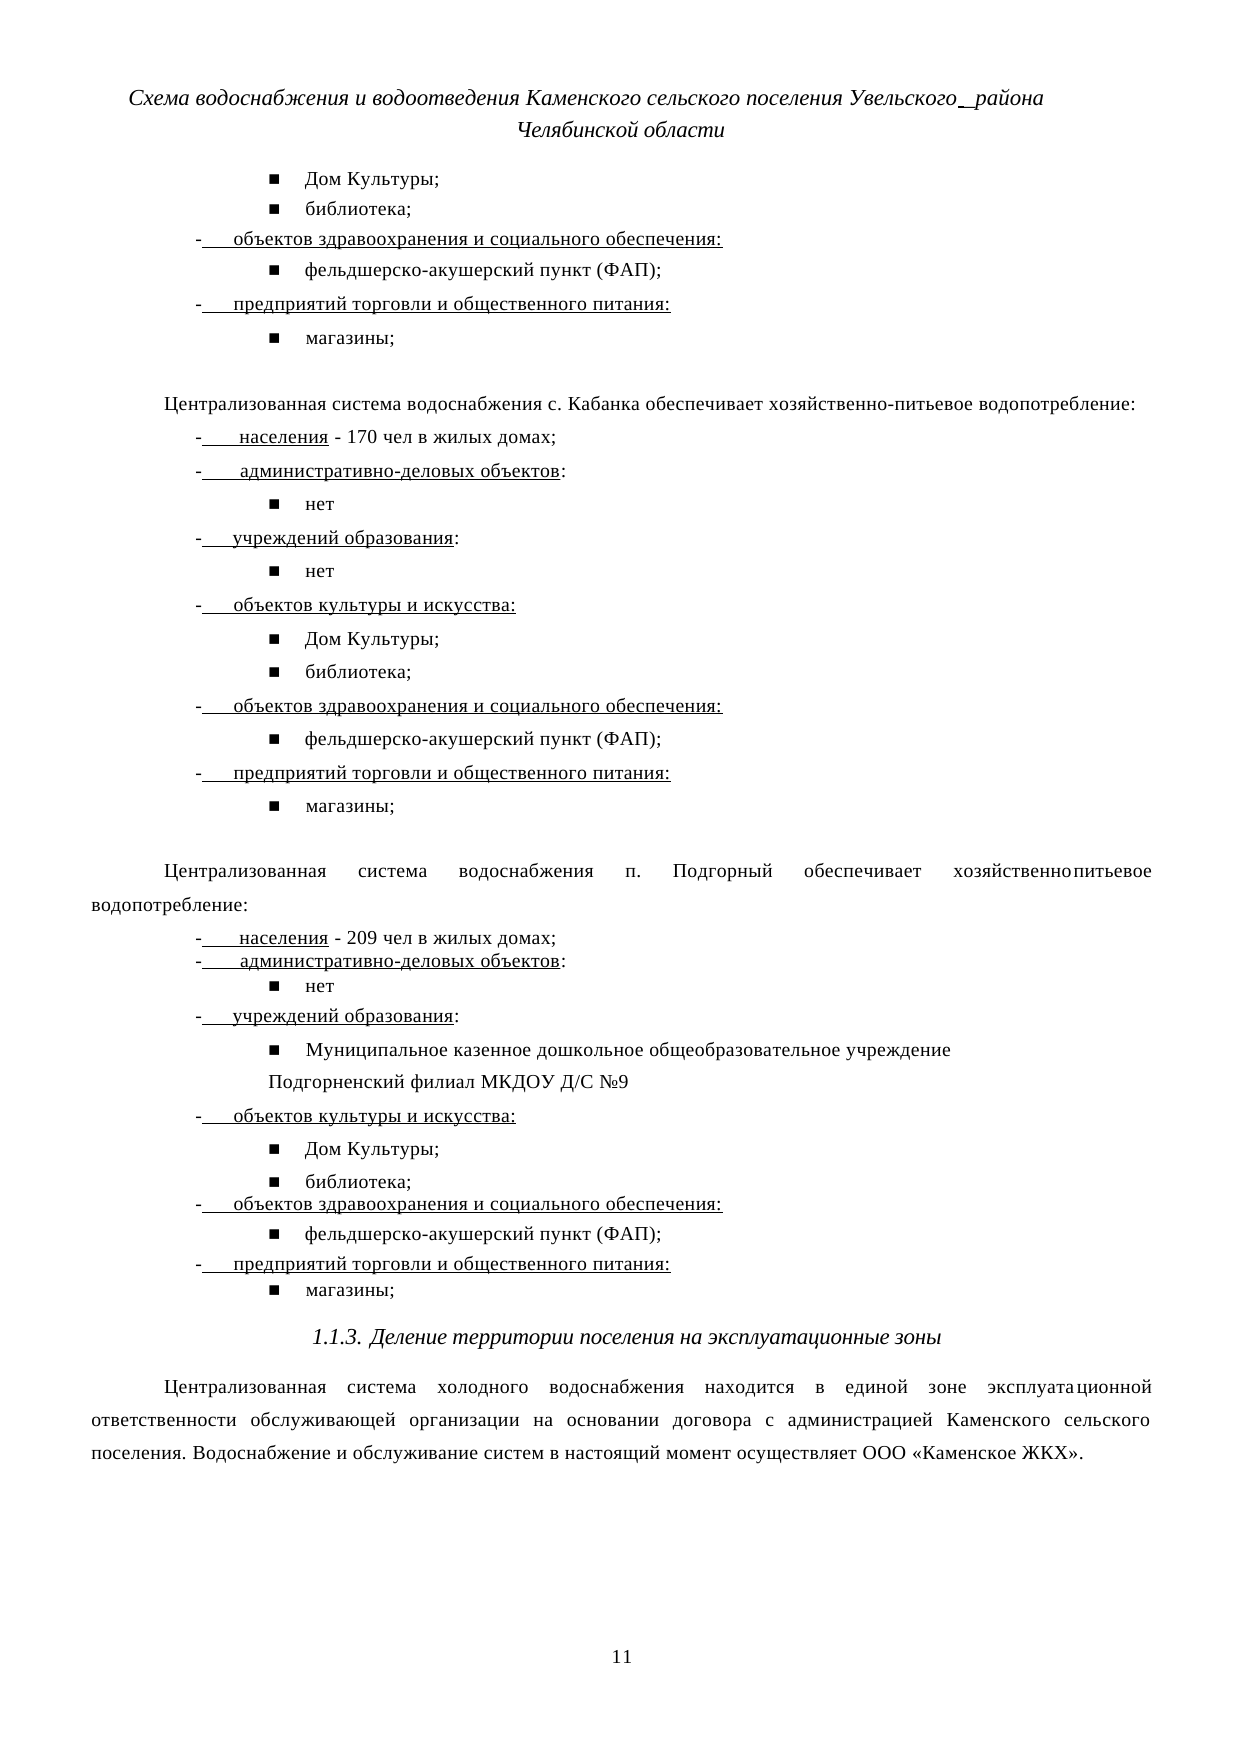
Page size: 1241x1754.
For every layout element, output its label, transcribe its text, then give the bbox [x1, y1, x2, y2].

list библиотека; [268, 1162, 1154, 1195]
list магазины; [268, 786, 1154, 819]
list нет [268, 977, 1154, 997]
list объектов здравоохранения и социального обеспечения: [195, 230, 1154, 250]
list учреждений образования: [195, 997, 1154, 1029]
list объектов культуры и искусства: [195, 584, 1154, 618]
list предприятий торговли и общественного питания: [195, 284, 1154, 318]
list населения - 209 чел в жилых домах; [195, 918, 1154, 951]
list административно-деловых объектов: [195, 450, 1154, 484]
list Дом Культуры; [268, 618, 1154, 652]
list административно-деловых объектов: [195, 951, 1154, 971]
list библиотека; [268, 200, 1154, 220]
list предприятий торговли и общественного питания: [195, 1255, 1154, 1274]
list библиотека; [268, 652, 1154, 685]
list Муниципальное казенное дошкольное общеобразовательное учреждение Подгорненский филиал МКДОУ Д/С №9 [268, 1029, 1087, 1096]
list предприятий торговли и общественного питания: [195, 752, 1154, 786]
list объектов здравоохранения и социального обеспечения: [195, 685, 1154, 719]
list фельдшерско-акушерский пункт (ФАП); [268, 250, 1154, 284]
text Схема водоснабжения и водоотведения Каменского сельского поселения Увельского _района [128, 87, 1044, 109]
text 11 [87, 1648, 1156, 1668]
list нет [268, 551, 1154, 584]
list нет [268, 484, 1154, 517]
list магазины; [268, 318, 1154, 352]
list Дом Культуры; [268, 1129, 1154, 1162]
text Централизованная система водоснабжения п. Подгорный обеспечивает хозяйственнопитьевое водопотребление: [91, 851, 1152, 918]
list объектов здравоохранения и социального обеспечения: [195, 1195, 1154, 1214]
text Централизованная система холодного водоснабжения находится в единой зоне эксплуатационной ответственности обслуживающей организации на основании договора с администрацией Каменского сельского поселения. Водоснабжение и обслуживание систем в настоящий момент осуществляет ООО «Каменское ЖКХ». [91, 1367, 1152, 1466]
list магазины; [268, 1281, 1154, 1301]
list объектов культуры и искусства: [195, 1096, 1154, 1129]
list населения - 170 чел в жилых домах; [195, 417, 1154, 450]
list фельдшерско-акушерский пункт (ФАП); [268, 719, 1154, 752]
list Дом Культуры; [268, 170, 1154, 190]
list фельдшерско-акушерский пункт (ФАП); [268, 1225, 1154, 1244]
text Централизованная система водоснабжения с. Кабанка обеспечивает хозяйственно-питьевое водопотребление: [91, 383, 1152, 417]
list учреждений образования: [195, 517, 1154, 551]
text Челябинской области [89, 119, 1152, 142]
list Деление территории поселения на эксплуатационные зоны [312, 1326, 1154, 1349]
